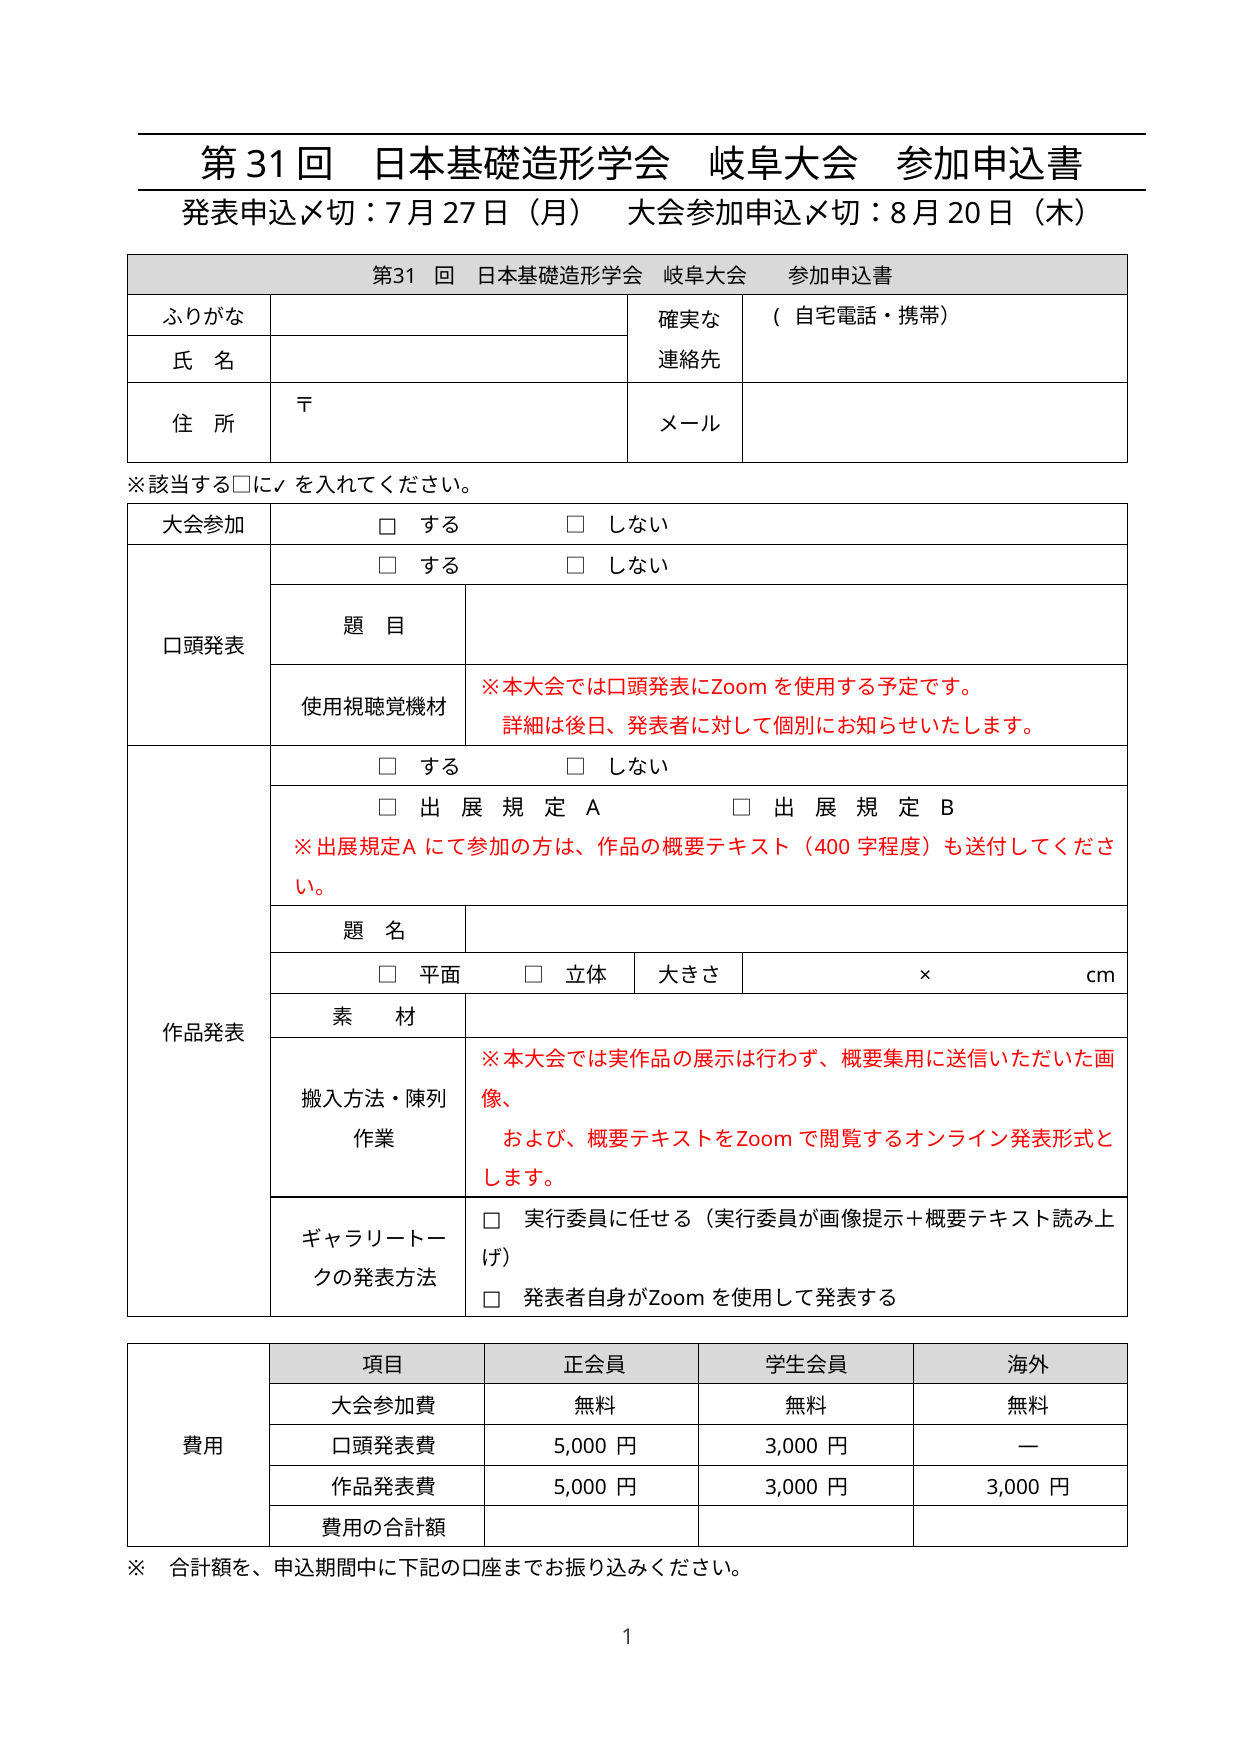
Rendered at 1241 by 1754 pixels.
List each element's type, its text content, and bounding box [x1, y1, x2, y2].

table_cell 題 目 [271, 585, 465, 664]
table_cell 住 所 [128, 383, 270, 462]
table_cell 素 材 [271, 994, 465, 1037]
table_cell [466, 906, 1127, 952]
table_cell 3,000円 [699, 1466, 913, 1505]
table_cell 作品発表費 [270, 1466, 484, 1505]
table_cell [699, 1506, 913, 1546]
table_cell □ 実行委員に任せる（実行委員が画像提示＋概要テキスト読み上げ） □ 発表者自身がZoomを使用して発表する [466, 1198, 1127, 1316]
table_cell 氏 名 [128, 336, 270, 382]
table_cell □ する □ しない [271, 746, 1127, 785]
table_cell 5,000円 [485, 1425, 698, 1464]
table_cell ― [914, 1425, 1127, 1464]
table_cell □ 出展規定A □ 出展規定B ※出展規定Aにて参加の方は、作品の概要テキスト（400字程度）も送付してください。 [271, 786, 1127, 905]
table_cell ふりがな [128, 295, 270, 335]
table_header 大会参加 [128, 504, 270, 543]
table_cell (自宅電話・携帯） [743, 295, 1127, 382]
table_header 第31回 日本基礎造形学会 岐阜大会 参加申込書 [128, 255, 1127, 294]
table_cell 3,000円 [914, 1466, 1127, 1505]
text ※ 合計額を、申込期間中に下記の口座までお振り込みください。 [127, 1547, 1127, 1586]
table_cell ※本大会では口頭発表にZoomを使用する予定です。 詳細は後日、発表者に対して個別にお知らせいたします。 [466, 665, 1127, 744]
table_cell 搬入方法・陳列作業 [271, 1038, 465, 1196]
table_cell 口頭発表 [128, 545, 270, 744]
table_cell □ する □ しない [271, 545, 1127, 584]
table_cell 3,000円 [699, 1425, 913, 1464]
table_cell 無料 [914, 1384, 1127, 1424]
table_cell 無料 [699, 1384, 913, 1424]
table_header 学生会員 [699, 1344, 913, 1383]
text 発表申込〆切：7月27日（月） 大会参加申込〆切：8月20日（木） [127, 190, 1127, 232]
table_header 第31回 日本基礎造形学会 岐阜大会 参加申込書 [138, 135, 1146, 188]
table_cell [271, 295, 627, 335]
table_cell [466, 585, 1127, 664]
table_header 正会員 [485, 1344, 698, 1383]
table_cell [914, 1506, 1127, 1546]
table_cell 確実な 連絡先 [628, 295, 742, 382]
table_header □ する □ しない [271, 504, 1127, 543]
table_cell 使用視聴覚機材 [271, 665, 465, 744]
table_cell × cm [743, 953, 1127, 993]
table_cell [271, 336, 627, 382]
text ※該当する□に✔を入れてください。 [127, 463, 1127, 503]
table_cell □ 平面 □ 立体 [271, 953, 634, 993]
table_cell 5,000円 [485, 1466, 698, 1505]
table_cell [485, 1506, 698, 1546]
table_cell 題 名 [271, 906, 465, 952]
table_cell [466, 994, 1127, 1037]
table_header 項目 [270, 1344, 484, 1383]
table_cell ギャラリートークの発表方法 [271, 1198, 465, 1316]
table_cell 大会参加費 [270, 1384, 484, 1424]
table_cell ※本大会では実作品の展示は行わず、概要集用に送信いただいた画像、 および、概要テキストをZoomで閲覧するオンライン発表形式とします。 [466, 1038, 1127, 1196]
table_cell 口頭発表費 [270, 1425, 484, 1464]
table_cell 〒 [271, 383, 627, 462]
table_cell 作品発表 [128, 746, 270, 1316]
table_header 海外 [914, 1344, 1127, 1383]
table_cell [743, 383, 1127, 462]
table_header 費用 [128, 1344, 269, 1546]
table_cell メール [628, 383, 742, 462]
table_cell 費用の合計額 [270, 1506, 484, 1546]
table_cell 大きさ [635, 953, 742, 993]
table_cell 無料 [485, 1384, 698, 1424]
